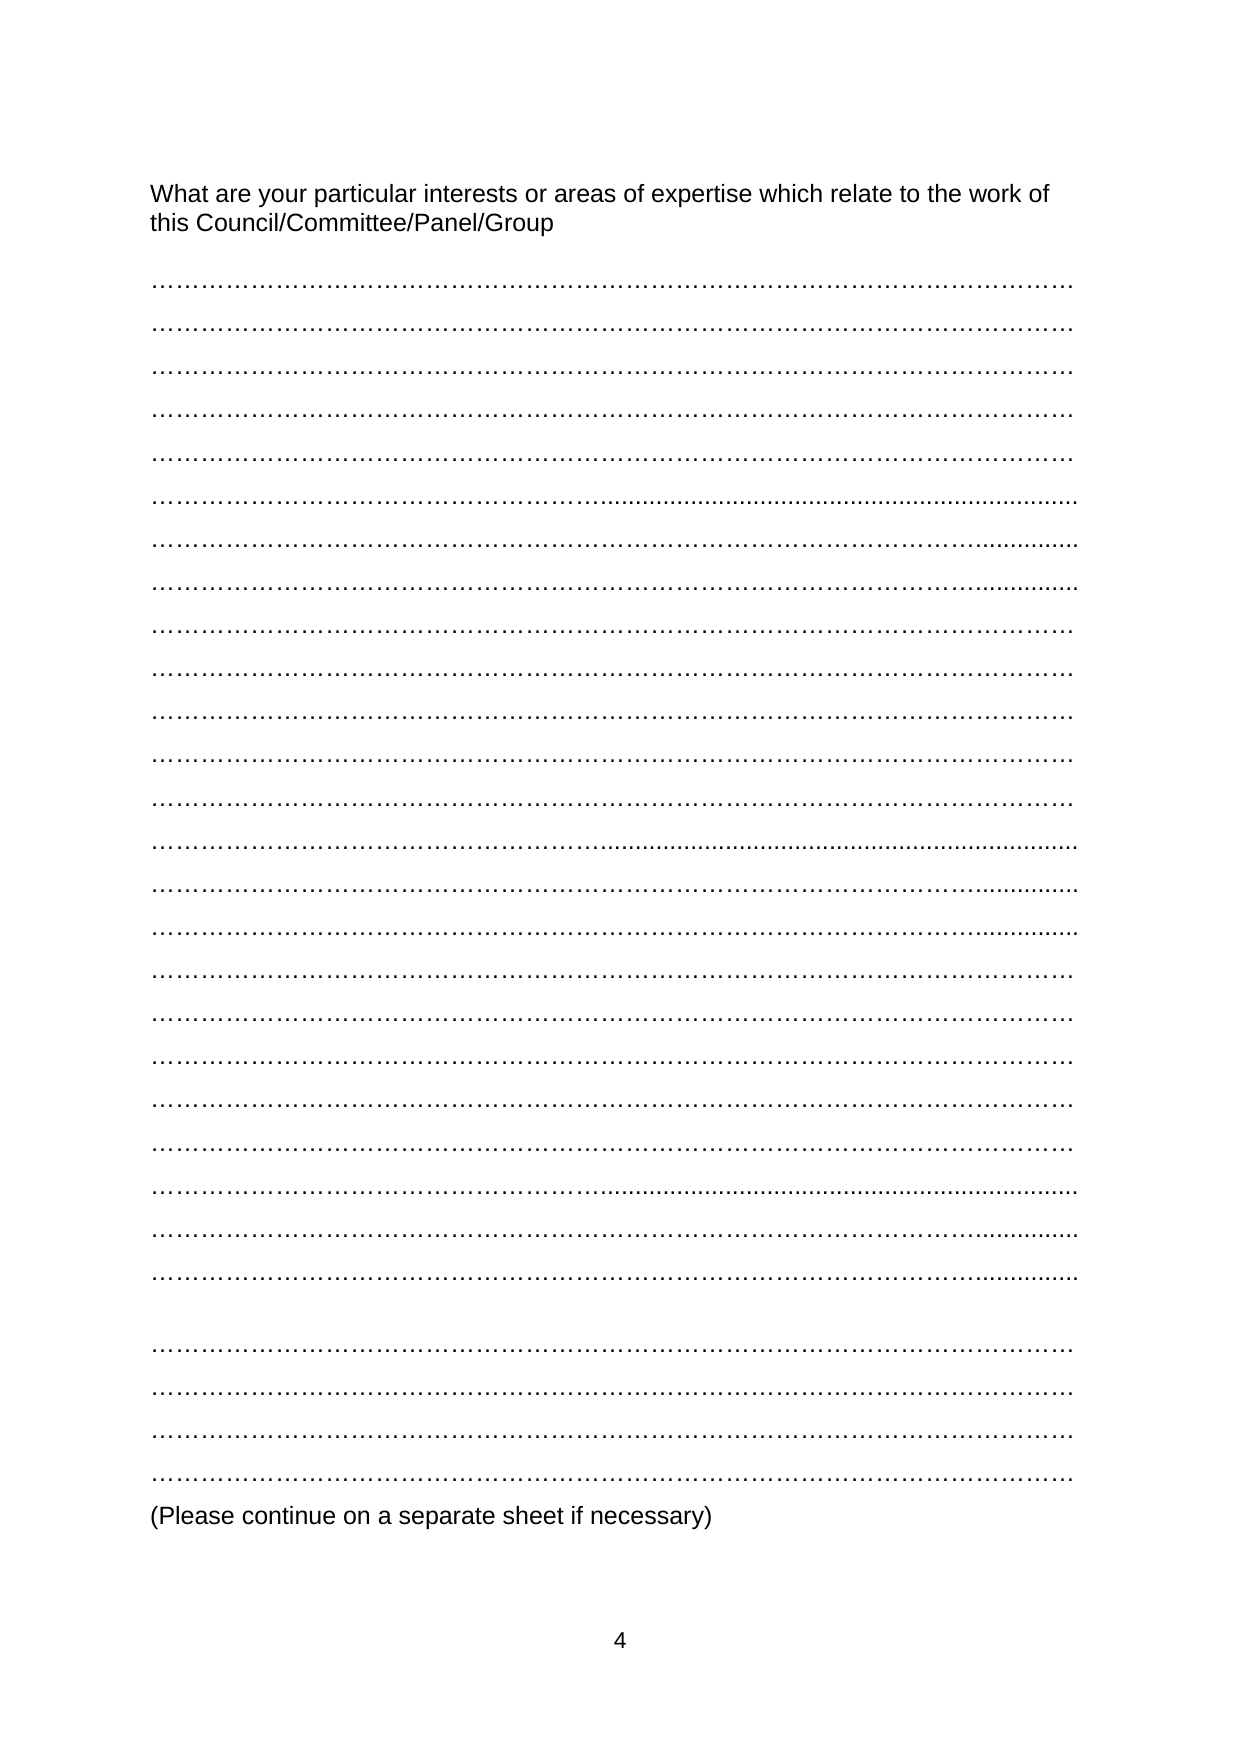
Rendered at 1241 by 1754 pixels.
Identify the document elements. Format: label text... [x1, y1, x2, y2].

text ………………………………………………………………………………………............... [150, 1214, 1090, 1242]
text ………………………………………………………………………………………………………………………………………………………………………………………………………………………………………………………………………………………………………………………………………………………………………………………………………… [150, 1329, 1090, 1487]
text ……………………………………………………………………………………………………………………………………………………………………………………………………………………………………………………………………………………………………………………………………………………………………………………………………………………………………………………………………………………………………………………………………………………………..................................................................... [150, 265, 1090, 509]
text (Please continue on a separate sheet if necessary) [150, 1501, 1090, 1530]
text ……………………………………………………………………………………………………………………………………………………………………………………………………………………………………………………………………………………………………………………………………………………………………………………………………………………………………………………………………………………………………………………………………………………………..................................................................... [150, 955, 1090, 1199]
text ………………………………………………………………………………………............... [150, 567, 1090, 596]
text ……………………………………………………………………………………………………………………………………………………………………………………………………………………………………………………………………………………………………………………………………………………………………………………………………………………………………………………………………………………………………………………………………………………………..................................................................... [150, 610, 1090, 854]
text What are your particular interests or areas of expertise which relate to the work of this Council/Committee/Panel/Group [150, 179, 1090, 236]
text ………………………………………………………………………………………............... [150, 869, 1090, 897]
text ………………………………………………………………………………………............... [150, 524, 1090, 552]
text ………………………………………………………………………………………............... [150, 1257, 1090, 1286]
text ………………………………………………………………………………………............... [150, 912, 1090, 941]
